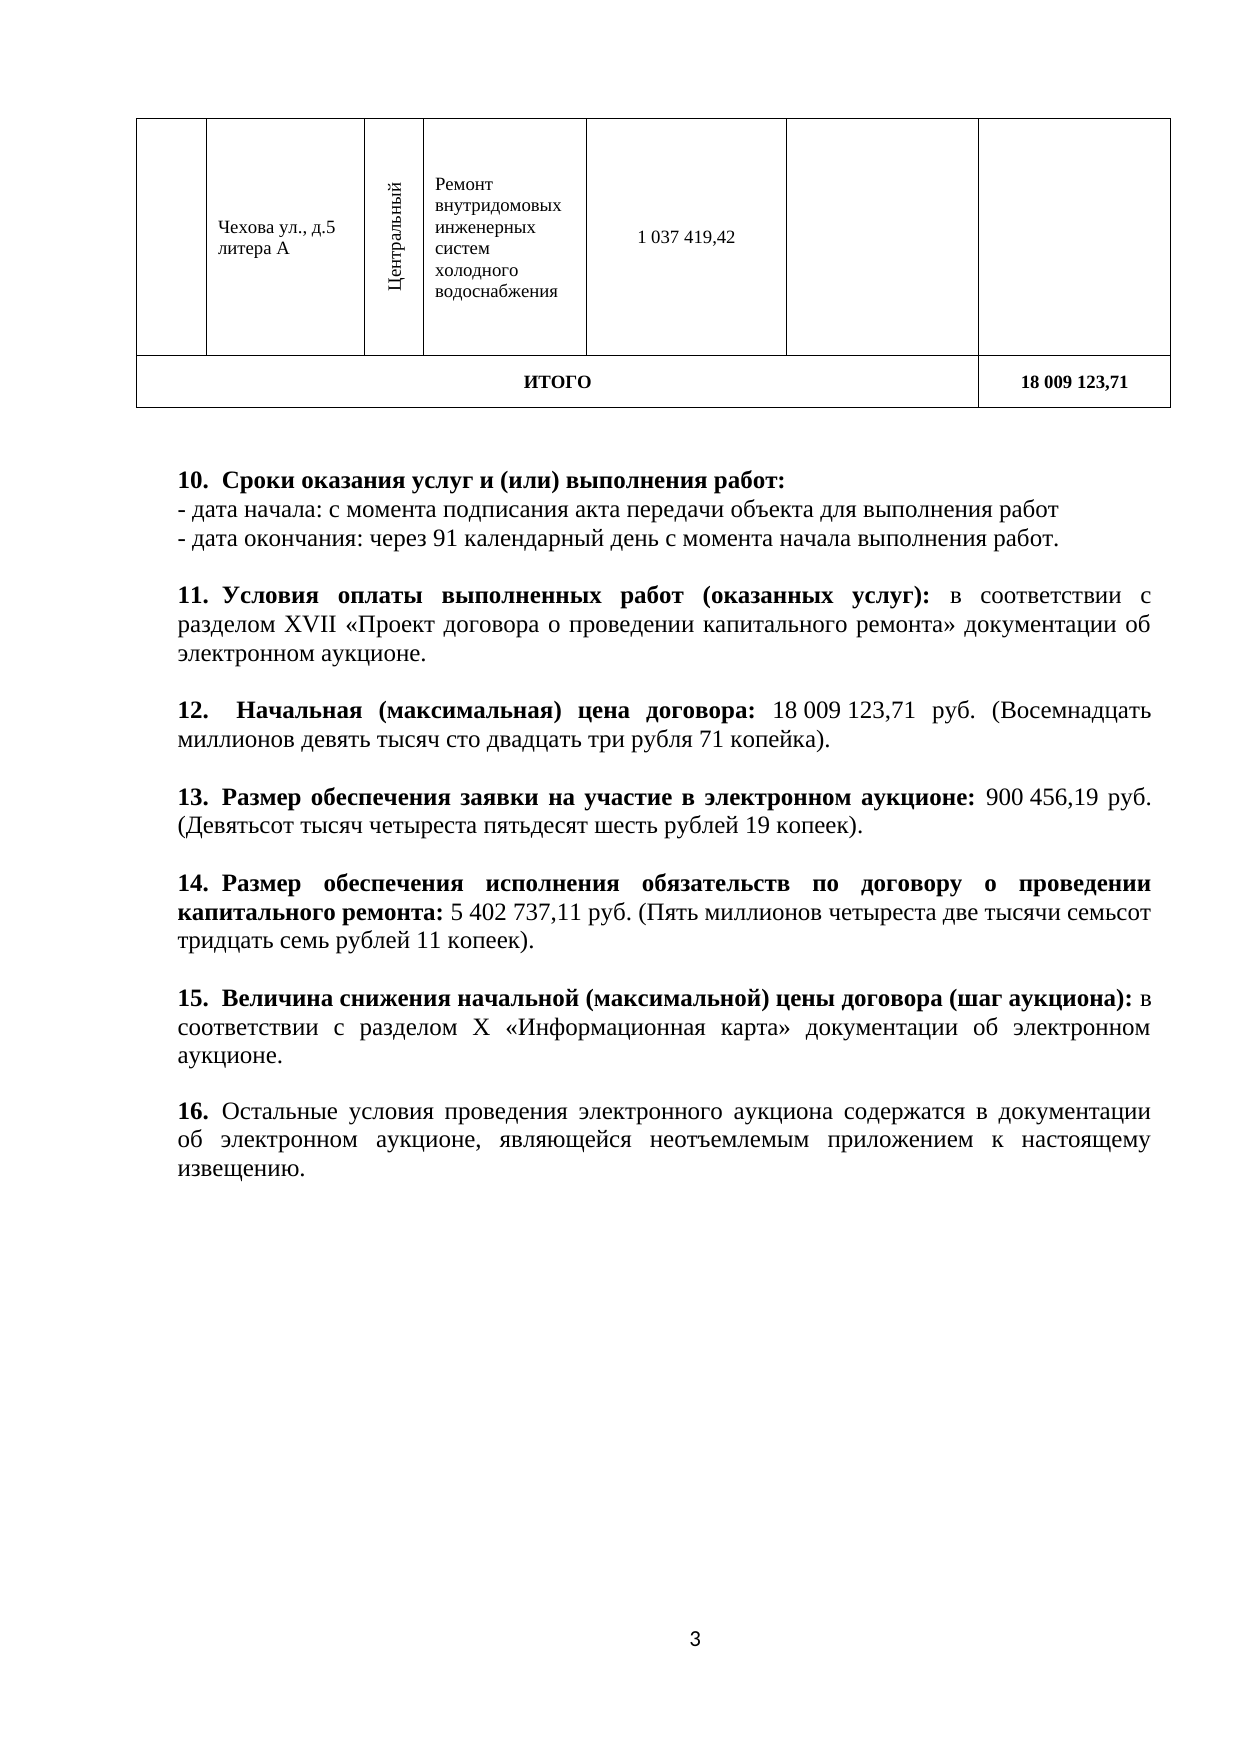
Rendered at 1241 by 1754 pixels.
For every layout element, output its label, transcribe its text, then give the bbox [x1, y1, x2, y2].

list Величина снижения начальной (максимальной) цены договора (шаг аукциона): в соответствии с разделом X «Информационная карта» документации об электронном аукционе. [177, 983, 1151, 1069]
list Размер обеспечения исполнения обязательств по договору о проведении капитального ремонта: 5 402 737,11 руб. (Пять миллионов четыреста две тысячи семьсот тридцать семь рублей 11 копеек). [177, 868, 1151, 954]
text - дата окончания: через 91 календарный день с момента начала выполнения работ. [177, 523, 1151, 552]
list Условия оплаты выполненных работ (оказанных услуг): в соответствии с разделом XVII «Проект договора о проведении капитального ремонта» документации об электронном аукционе. [177, 581, 1151, 667]
table_cell 18 009 123,71 [979, 356, 1170, 407]
list Остальные условия проведения электронного аукциона содержатся в документации об электронном аукционе, являющейся неотъемлемым приложением к настоящему извещению. [177, 1096, 1151, 1182]
table_cell 1 037 419,42 [587, 119, 786, 355]
table_cell Центральный [365, 119, 423, 355]
table_cell Ремонт внутридомовых инженерных систем холодного водоснабжения [424, 119, 586, 355]
list Размер обеспечения заявки на участие в электронном аукционе: 900 456,19 руб. (Девятьсот тысяч четыреста пятьдесят шесть рублей 19 копеек). [177, 782, 1152, 839]
list Сроки оказания услуг и (или) выполнения работ: [177, 466, 1151, 494]
list - дата начала: с момента подписания акта передачи объекта для выполнения работ [177, 494, 1151, 523]
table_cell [207, 119, 364, 355]
list Начальная (максимальная) цена договора: 18 009 123,71 руб. (Восемнадцать миллионов девять тысяч сто двадцать три рубля 71 копейка). [177, 696, 1151, 753]
table_cell ИТОГО [137, 356, 978, 407]
